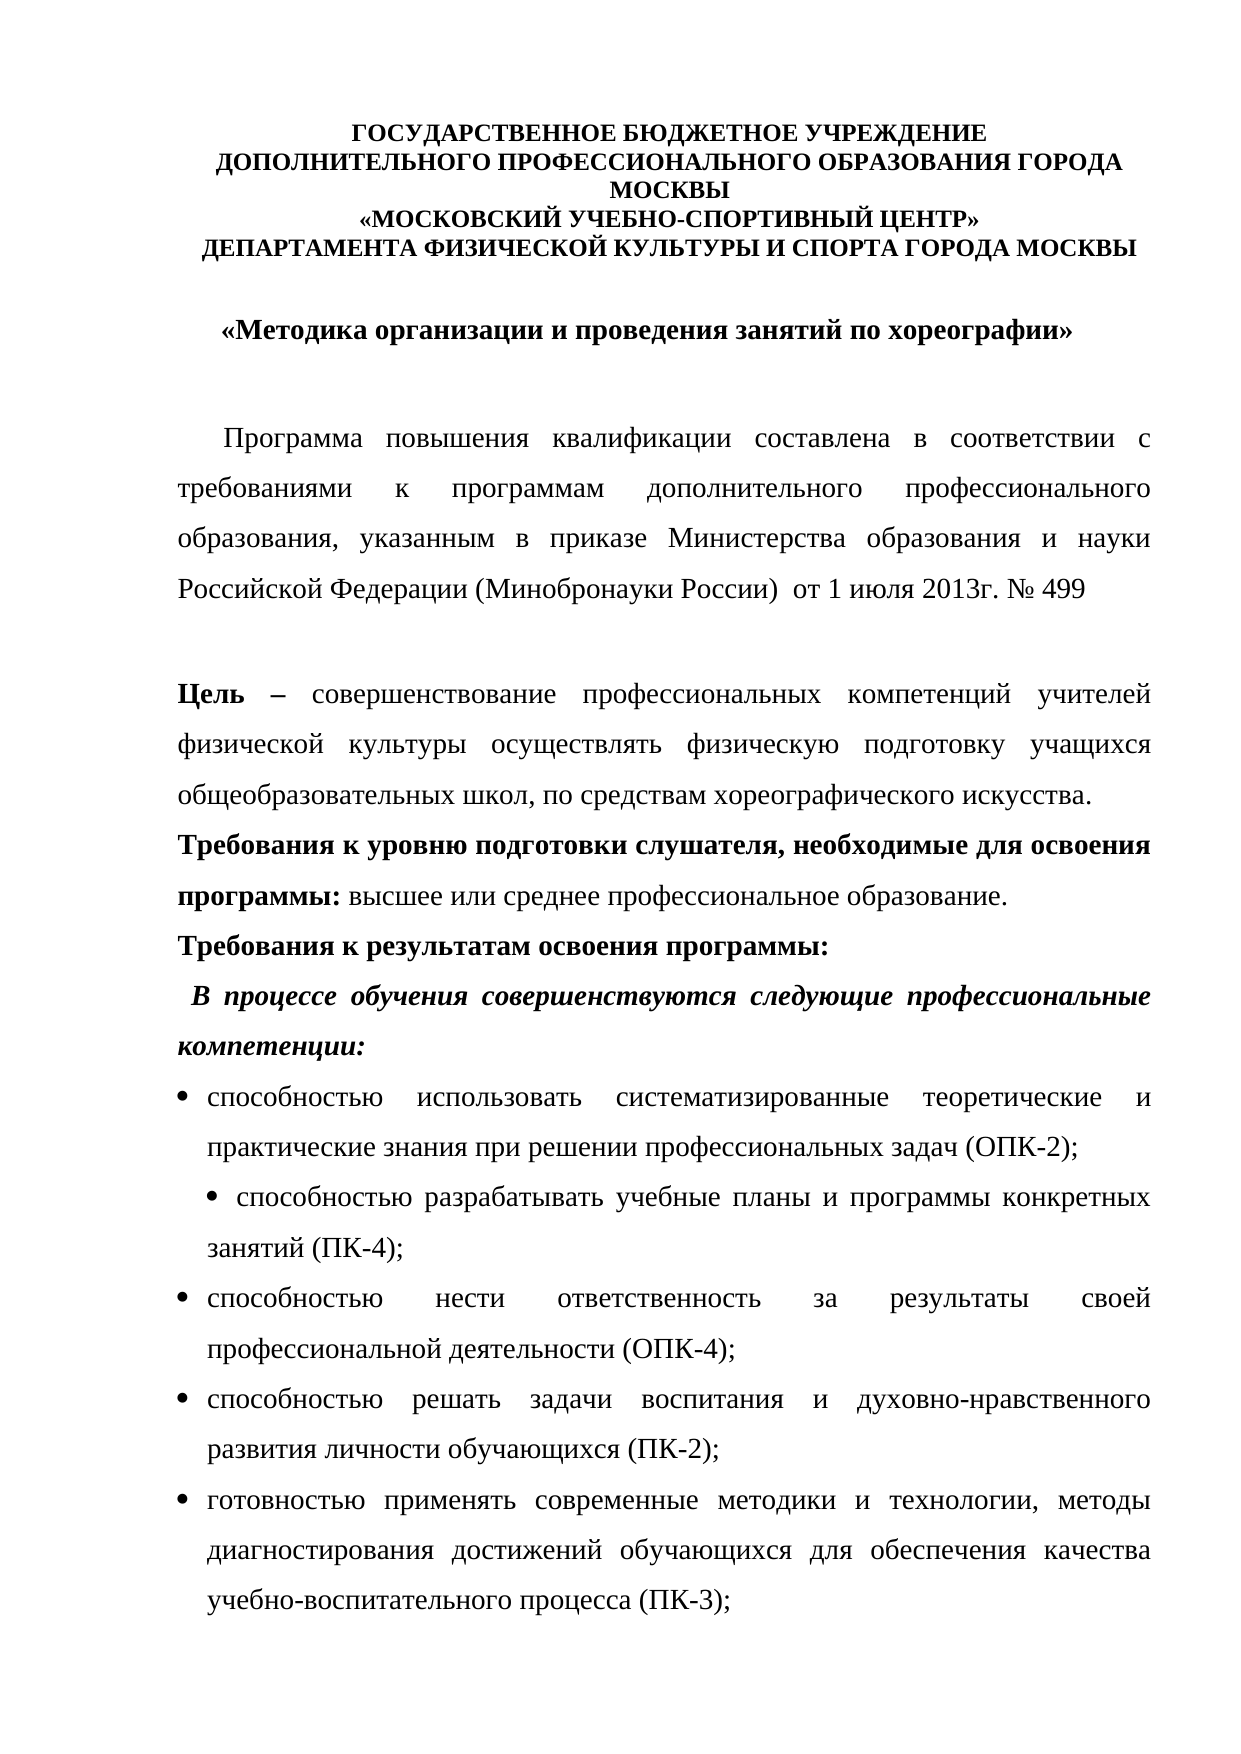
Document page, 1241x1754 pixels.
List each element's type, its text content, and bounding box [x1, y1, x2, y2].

text Требования к результатам освоения программы: [177, 928, 1152, 961]
list способностью разрабатывать учебные планы и программы конкретных занятий (ПК-4); [207, 1179, 1152, 1263]
list готовностью применять современные методики и технологии, методы диагностирования достижений обучающихся для обеспечения качества учебно-воспитательного процесса (ПК-3); [177, 1482, 1152, 1616]
text Требования к уровню подготовки слушателя, необходимые для освоения программы: высшее или среднее профессиональное образование. [177, 827, 1152, 911]
text Цель – совершенствование профессиональных компетенций учителей физической культуры осуществлять физическую подготовку учащихся общеобразовательных школ, по средствам хореографического искусства. [177, 676, 1152, 811]
text ДЕПАРТАМЕНТА ФИЗИЧЕСКОЙ КУЛЬТУРЫ И СПОРТА ГОРОДА МОСКВЫ [192, 233, 1147, 262]
list способностью нести ответственность за результаты своей профессиональной деятельности (ОПК-4); [177, 1280, 1152, 1364]
text ГОСУДАРСТВЕННОЕ БЮДЖЕТНОЕ УЧРЕЖДЕНИЕ [192, 118, 1147, 147]
list способностью использовать систематизированные теоретические и практические знания при решении профессиональных задач (ОПК-2); [177, 1079, 1152, 1163]
text «МОСКОВСКИЙ УЧЕБНО-СПОРТИВНЫЙ ЦЕНТР» [192, 204, 1147, 233]
text ДОПОЛНИТЕЛЬНОГО ПРОФЕССИОНАЛЬНОГО ОБРАЗОВАНИЯ ГОРОДА МОСКВЫ [192, 147, 1147, 204]
text В процессе обучения совершенствуются следующие профессиональные компетенции: [177, 978, 1152, 1062]
text Программа повышения квалификации составлена в соответствии с требованиями к программам дополнительного профессионального образования, указанным в приказе Министерства образования и науки Российской Федерации (Минобронауки России) от 1 июля 2013г. № 499 [177, 420, 1152, 604]
text «Методика организации и проведения занятий по хореографии» [177, 312, 1117, 346]
list способностью решать задачи воспитания и духовно-нравственного развития личности обучающихся (ПК-2); [177, 1381, 1152, 1465]
